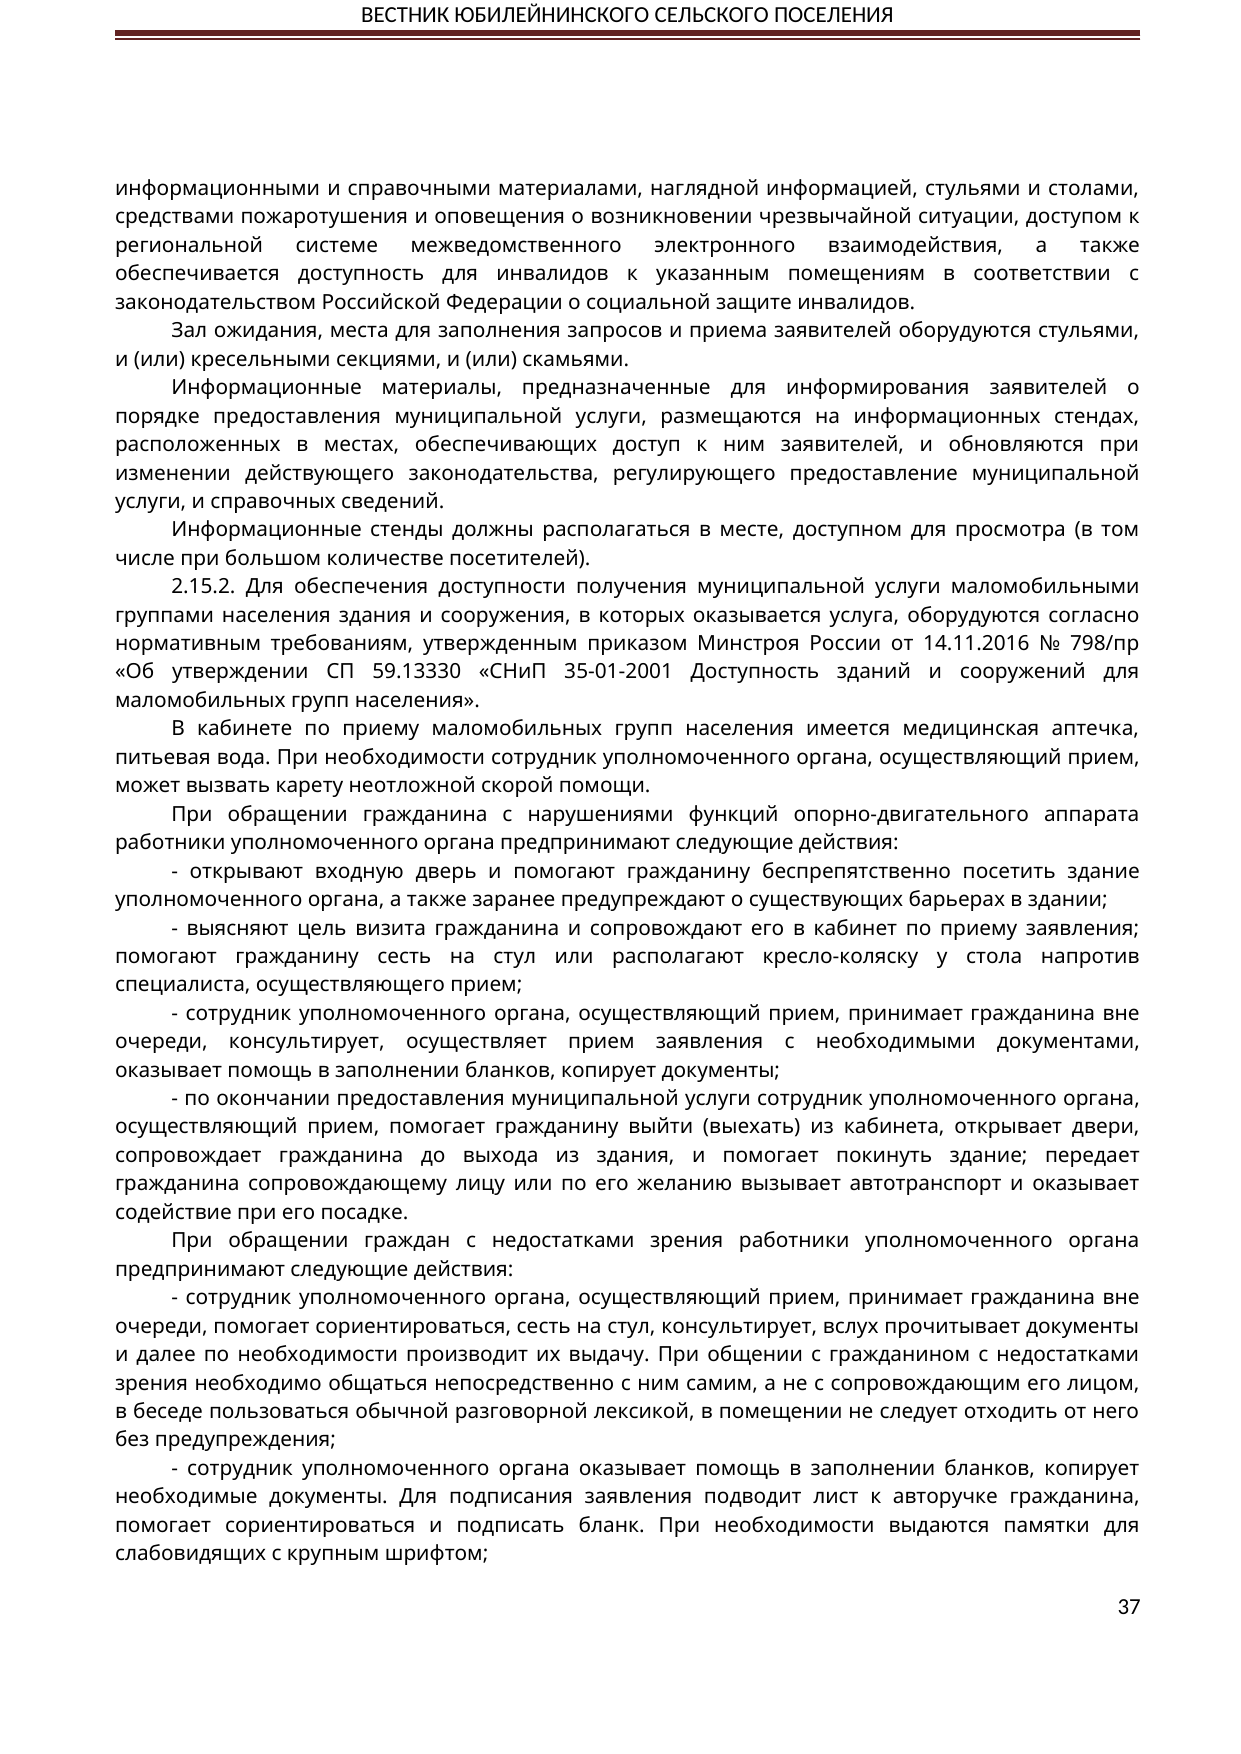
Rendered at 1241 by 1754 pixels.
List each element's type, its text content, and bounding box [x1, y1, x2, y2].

text Информационные стенды должны располагаться в месте, доступном для просмотра (в том числе при большом количестве посетителей). [115, 514, 1140, 571]
text - сотрудник уполномоченного органа, осуществляющий прием, принимает гражданина вне очереди, консультирует, осуществляет прием заявления с необходимыми документами, оказывает помощь в заполнении бланков, копирует документы; [115, 998, 1140, 1083]
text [115, 173, 1140, 315]
text Информационные материалы, предназначенные для информирования заявителей о порядке предоставления муниципальной услуги, размещаются на информационных стендах, расположенных в местах, обеспечивающих доступ к ним заявителей, и обновляются при изменении действующего законодательства, регулирующего предоставление муниципальной услуги, и справочных сведений. [115, 372, 1140, 514]
text - по окончании предоставления муниципальной услуги сотрудник уполномоченного органа, осуществляющий прием, помогает гражданину выйти (выехать) из кабинета, открывает двери, сопровождает гражданина до выхода из здания, и помогает покинуть здание; передает гражданина сопровождающему лицу или по его желанию вызывает автотранспорт и оказывает содействие при его посадке. [115, 1083, 1140, 1225]
text - сотрудник уполномоченного органа оказывает помощь в заполнении бланков, копирует необходимые документы. Для подписания заявления подводит лист к авторучке гражданина, помогает сориентироваться и подписать бланк. При необходимости выдаются памятки для слабовидящих с крупным шрифтом; [115, 1453, 1140, 1567]
text При обращении гражданина с нарушениями функций опорно-двигательного аппарата работники уполномоченного органа предпринимают следующие действия: [115, 799, 1140, 856]
text 2.15.2. Для обеспечения доступности получения муниципальной услуги маломобильными группами населения здания и сооружения, в которых оказывается услуга, оборудуются согласно нормативным требованиям, утвержденным приказом Минстроя России от 14.11.2016 № 798/пр «Об утверждении СП 59.13330 «СНиП 35-01-2001 Доступность зданий и сооружений для маломобильных групп населения». [115, 571, 1140, 713]
text В кабинете по приему маломобильных групп населения имеется медицинская аптечка, питьевая вода. При необходимости сотрудник уполномоченного органа, осуществляющий прием, может вызвать карету неотложной скорой помощи. [115, 713, 1140, 799]
text - выясняют цель визита гражданина и сопровождают его в кабинет по приему заявления; помогают гражданину сесть на стул или располагают кресло-коляску у стола напротив специалиста, осуществляющего прием; [115, 913, 1140, 998]
text При обращении граждан с недостатками зрения работники уполномоченного органа предпринимают следующие действия: [115, 1225, 1140, 1282]
text Зал ожидания, места для заполнения запросов и приема заявителей оборудуются стульями, и (или) кресельными секциями, и (или) скамьями. [115, 315, 1140, 372]
text - открывают входную дверь и помогают гражданину беспрепятственно посетить здание уполномоченного органа, а также заранее предупреждают о существующих барьерах в здании; [115, 856, 1140, 913]
text - сотрудник уполномоченного органа, осуществляющий прием, принимает гражданина вне очереди, помогает сориентироваться, сесть на стул, консультирует, вслух прочитывает документы и далее по необходимости производит их выдачу. При общении с гражданином с недостатками зрения необходимо общаться непосредственно с ним самим, а не с сопровождающим его лицом, в беседе пользоваться обычной разговорной лексикой, в помещении не следует отходить от него без предупреждения; [115, 1282, 1140, 1453]
